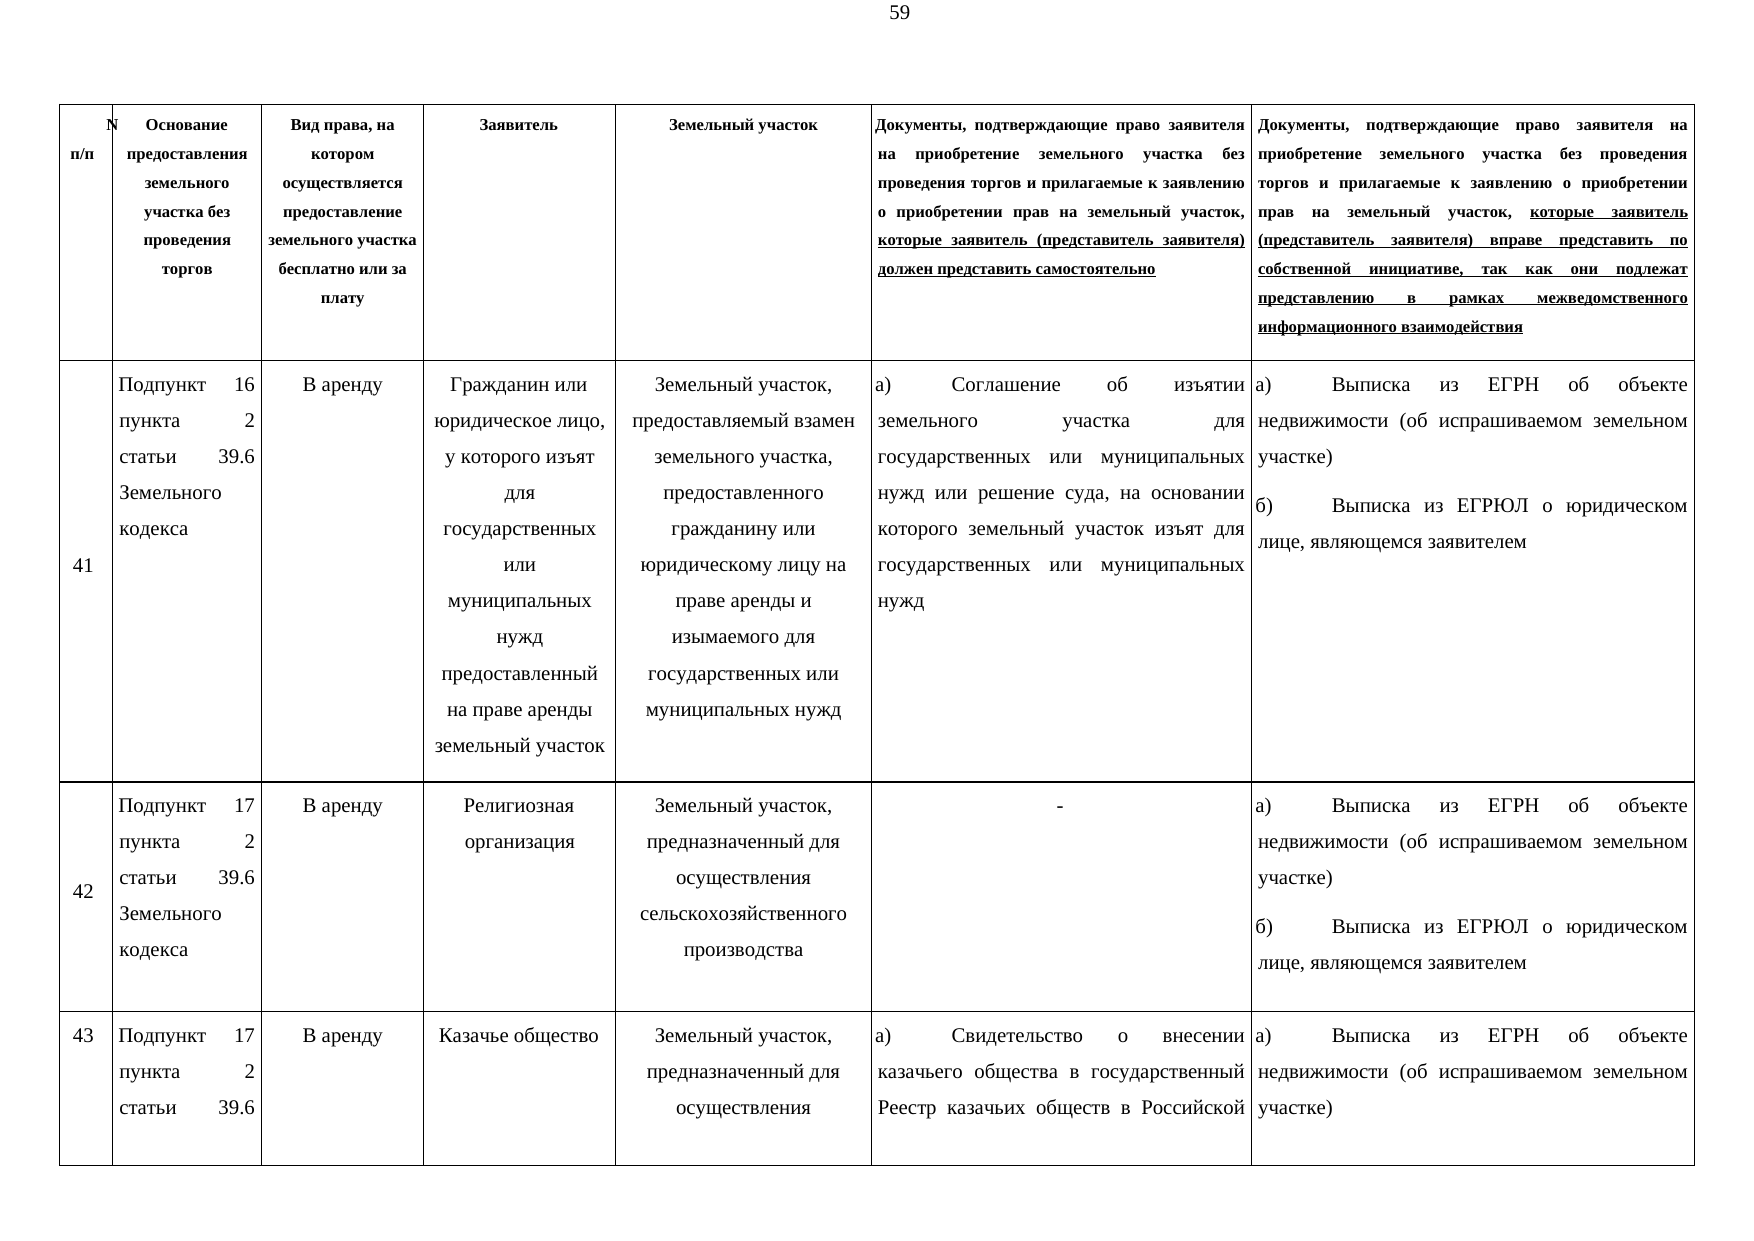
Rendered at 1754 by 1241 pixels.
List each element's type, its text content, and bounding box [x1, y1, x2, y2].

table_cell Подпункт 17 пункта 2 статьи 39.6 Земельного кодекса [113, 783, 261, 1011]
table_header Земельный участок [616, 105, 871, 360]
table_cell Соглашение об изъятии земельного участка для государственных или муниципальных нужд или решение суда, на основании которого земельный участок изъят для государственных или муниципальных нужд [872, 361, 1251, 781]
table_header Вид права, на котором осуществляется предоставление земельного участка бесплатно или за плату [262, 105, 423, 360]
table_cell Земельный участок, предназначенный для осуществления сельскохозяйственного производства [616, 783, 871, 1011]
table_cell В аренду [262, 361, 423, 781]
table_cell Религиозная организация [424, 783, 615, 1011]
table_header N п/п [60, 105, 112, 360]
table_cell В аренду [262, 1012, 423, 1165]
table_header Основание предоставления земельного участка без проведения торгов [113, 105, 261, 360]
table_header Документы, подтверждающие право заявителя на приобретение земельного участка без проведения торгов и прилагаемые к заявлению о приобретении прав на земельный участок, которые заявитель (представитель заявителя) должен представить самостоятельно [872, 105, 1251, 360]
table_cell [60, 783, 112, 1011]
table_cell Земельный участок, предоставляемый взамен земельного участка, предоставленного гражданину или юридическому лицу на праве аренды и изымаемого для государственных или муниципальных нужд [616, 361, 871, 781]
table_cell Выписка из ЕГРН об объекте недвижимости (об испрашиваемом земельном участке) Выписка из ЕГРЮЛ о юридическом лице, являющемся заявителем [1252, 783, 1694, 1011]
table_cell Подпункт 16 пункта 2 статьи 39.6 Земельного кодекса [113, 361, 261, 781]
table_cell - [872, 783, 1251, 1011]
table_cell Выписка из ЕГРН об объекте недвижимости (об испрашиваемом земельном участке) Выписка из ЕГРЮЛ о юридическом лице, являющемся заявителем [1252, 1012, 1694, 1165]
table_cell [60, 1012, 112, 1165]
table_cell Свидетельство о внесении казачьего общества в государственный Реестр казачьих обществ в Российской Федерации [872, 1012, 1251, 1165]
table_cell Подпункт 17 пункта 2 статьи 39.6 Земельного кодекса [113, 1012, 261, 1165]
table_header Заявитель [424, 105, 615, 360]
table_cell В аренду [262, 783, 423, 1011]
table_cell Казачье общество [424, 1012, 615, 1165]
table_cell Гражданин или юридическое лицо, у которого изъят для государственных или муниципальных нужд предоставленный на праве аренды земельный участок [424, 361, 615, 781]
table_header Документы, подтверждающие право заявителя на приобретение земельного участка без проведения торгов и прилагаемые к заявлению о приобретении прав на земельный участок, которые заявитель (представитель заявителя) вправе представить по собственной инициативе, так как они подлежат представлению в рамках межведомственного информационного взаимодействия [1252, 105, 1694, 360]
table_cell Выписка из ЕГРН об объекте недвижимости (об испрашиваемом земельном участке) Выписка из ЕГРЮЛ о юридическом лице, являющемся заявителем [1252, 361, 1694, 781]
table_cell [60, 361, 112, 781]
